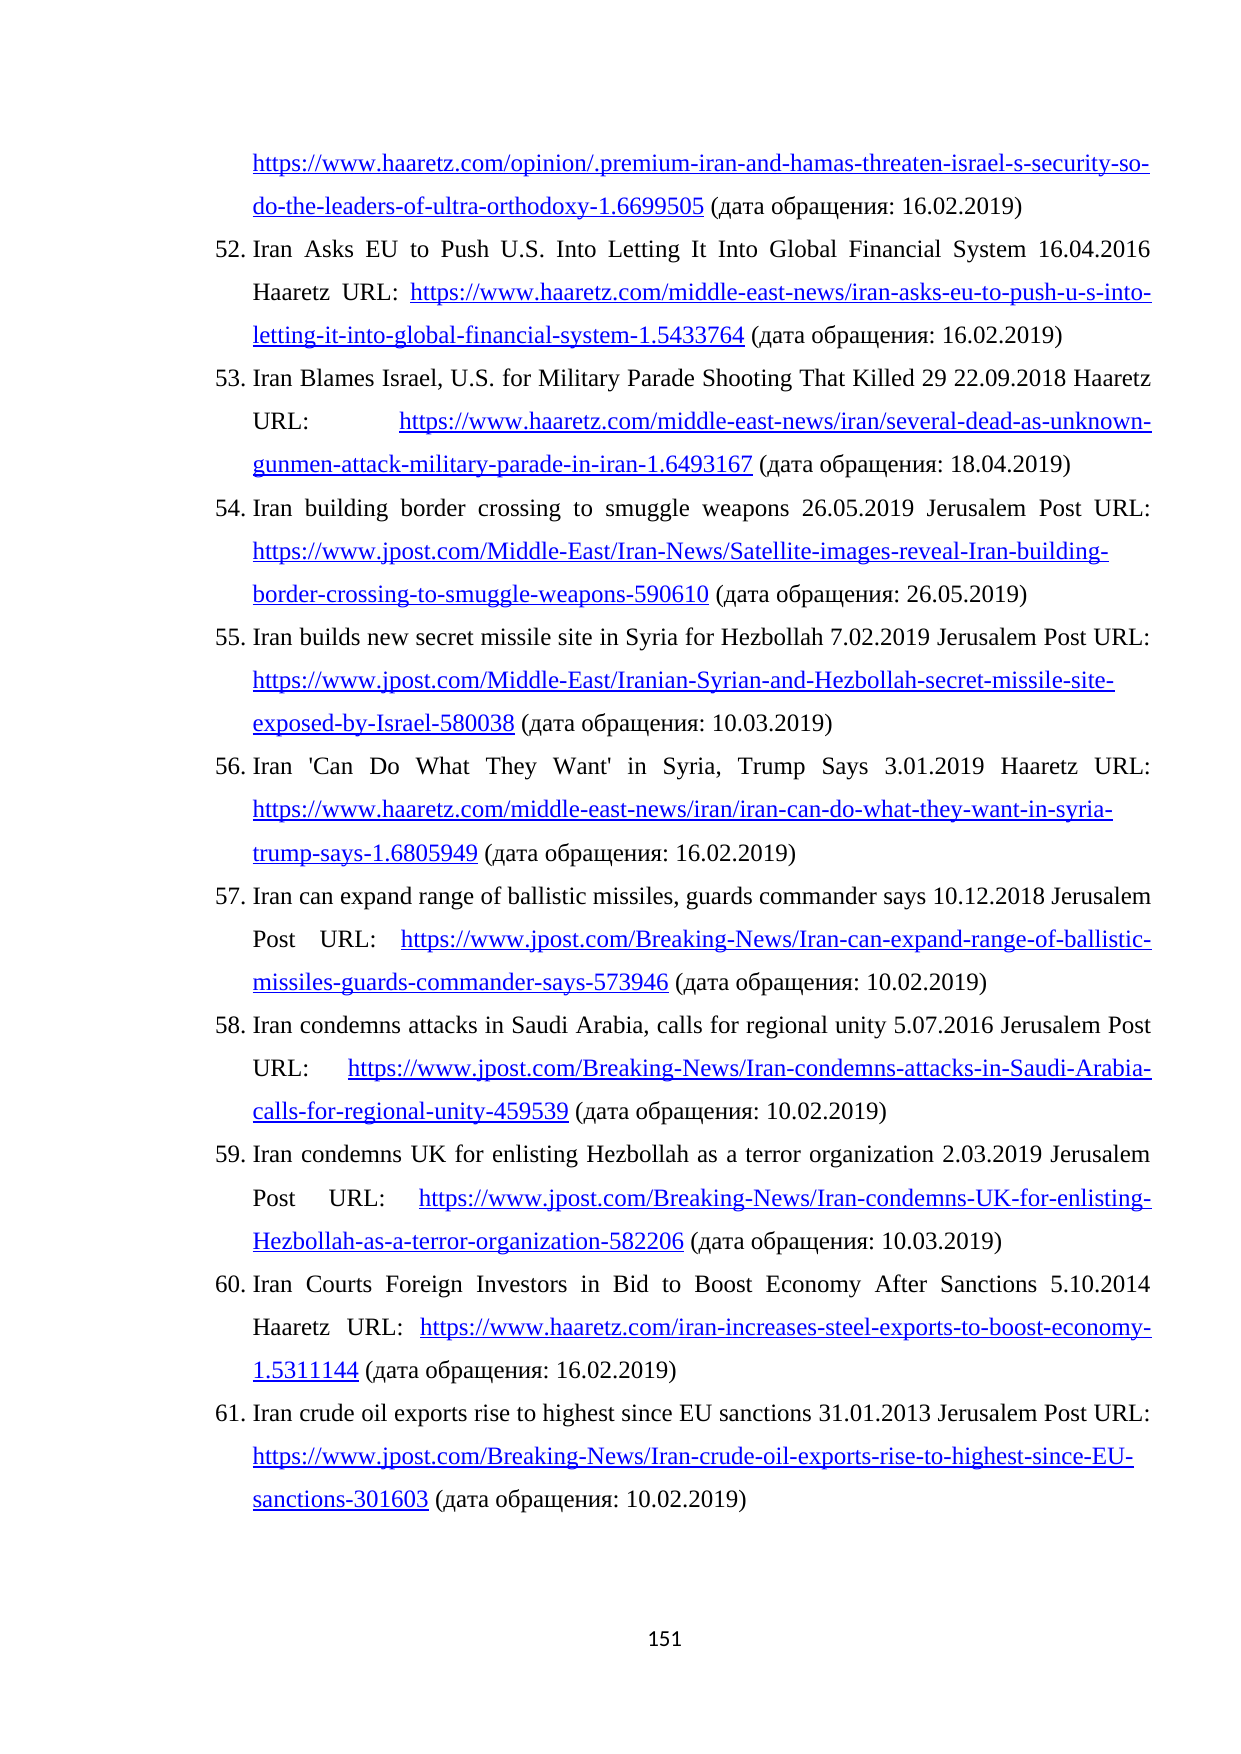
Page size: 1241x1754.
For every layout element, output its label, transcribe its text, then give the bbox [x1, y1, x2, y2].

list Iran Courts Foreign Investors in Bid to Boost Economy After Sanctions 5.10.2014 Haaretz URL: https://www.haaretz.com/iran-increases-steel-exports-to-boost-economy-1.5311144 (дата обращения: 16.02.2019) [215, 1269, 1152, 1384]
list Iran condemns UK for enlisting Hezbollah as a terror organization 2.03.2019 Jerusalem Post URL: https://www.jpost.com/Breaking-News/Iran-condemns-UK-for-enlisting-Hezbollah-as-a-terror-organization-582206 (дата обращения: 10.03.2019) [215, 1139, 1152, 1254]
list Iran condemns attacks in Saudi Arabia, calls for regional unity 5.07.2016 Jerusalem Post URL: https://www.jpost.com/Breaking-News/Iran-condemns-attacks-in-Saudi-Arabia-calls-for-regional-unity-459539 (дата обращения: 10.02.2019) [215, 1010, 1152, 1125]
list Iran building border crossing to smuggle weapons 26.05.2019 Jerusalem Post URL: https://www.jpost.com/Middle-East/Iran-News/Satellite-images-reveal-Iran-building-border-crossing-to-smuggle-weapons-590610 (дата обращения: 26.05.2019) [215, 493, 1152, 608]
list Iran Asks EU to Push U.S. Into Letting It Into Global Financial System 16.04.2016 Haaretz URL: https://www.haaretz.com/middle-east-news/iran-asks-eu-to-push-u-s-into-letting-it-into-global-financial-system-1.5433764 (дата обращения: 16.02.2019) [215, 234, 1152, 349]
list Iran crude oil exports rise to highest since EU sanctions 31.01.2013 Jerusalem Post URL: https://www.jpost.com/Breaking-News/Iran-crude-oil-exports-rise-to-highest-since-EU-sanctions-301603 (дата обращения: 10.02.2019) [215, 1398, 1152, 1513]
list Iran Blames Israel, U.S. for Military Parade Shooting That Killed 29 22.09.2018 Haaretz URL: https://www.haaretz.com/middle-east-news/iran/several-dead-as-unknown-gunmen-attack-military-parade-in-iran-1.6493167 (дата обращения: 18.04.2019) [215, 363, 1152, 478]
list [215, 148, 1152, 219]
list Iran 'Can Do What They Want' in Syria, Trump Says 3.01.2019 Haaretz URL: https://www.haaretz.com/middle-east-news/iran/iran-can-do-what-they-want-in-syria-trump-says-1.6805949 (дата обращения: 16.02.2019) [215, 751, 1152, 866]
list Iran builds new secret missile site in Syria for Hezbollah 7.02.2019 Jerusalem Post URL: https://www.jpost.com/Middle-East/Iranian-Syrian-and-Hezbollah-secret-missile-site-exposed-by-Israel-580038 (дата обращения: 10.03.2019) [215, 622, 1152, 737]
list Iran can expand range of ballistic missiles, guards commander says 10.12.2018 Jerusalem Post URL: https://www.jpost.com/Breaking-News/Iran-can-expand-range-of-ballistic-missiles-guards-commander-says-573946 (дата обращения: 10.02.2019) [215, 881, 1152, 996]
